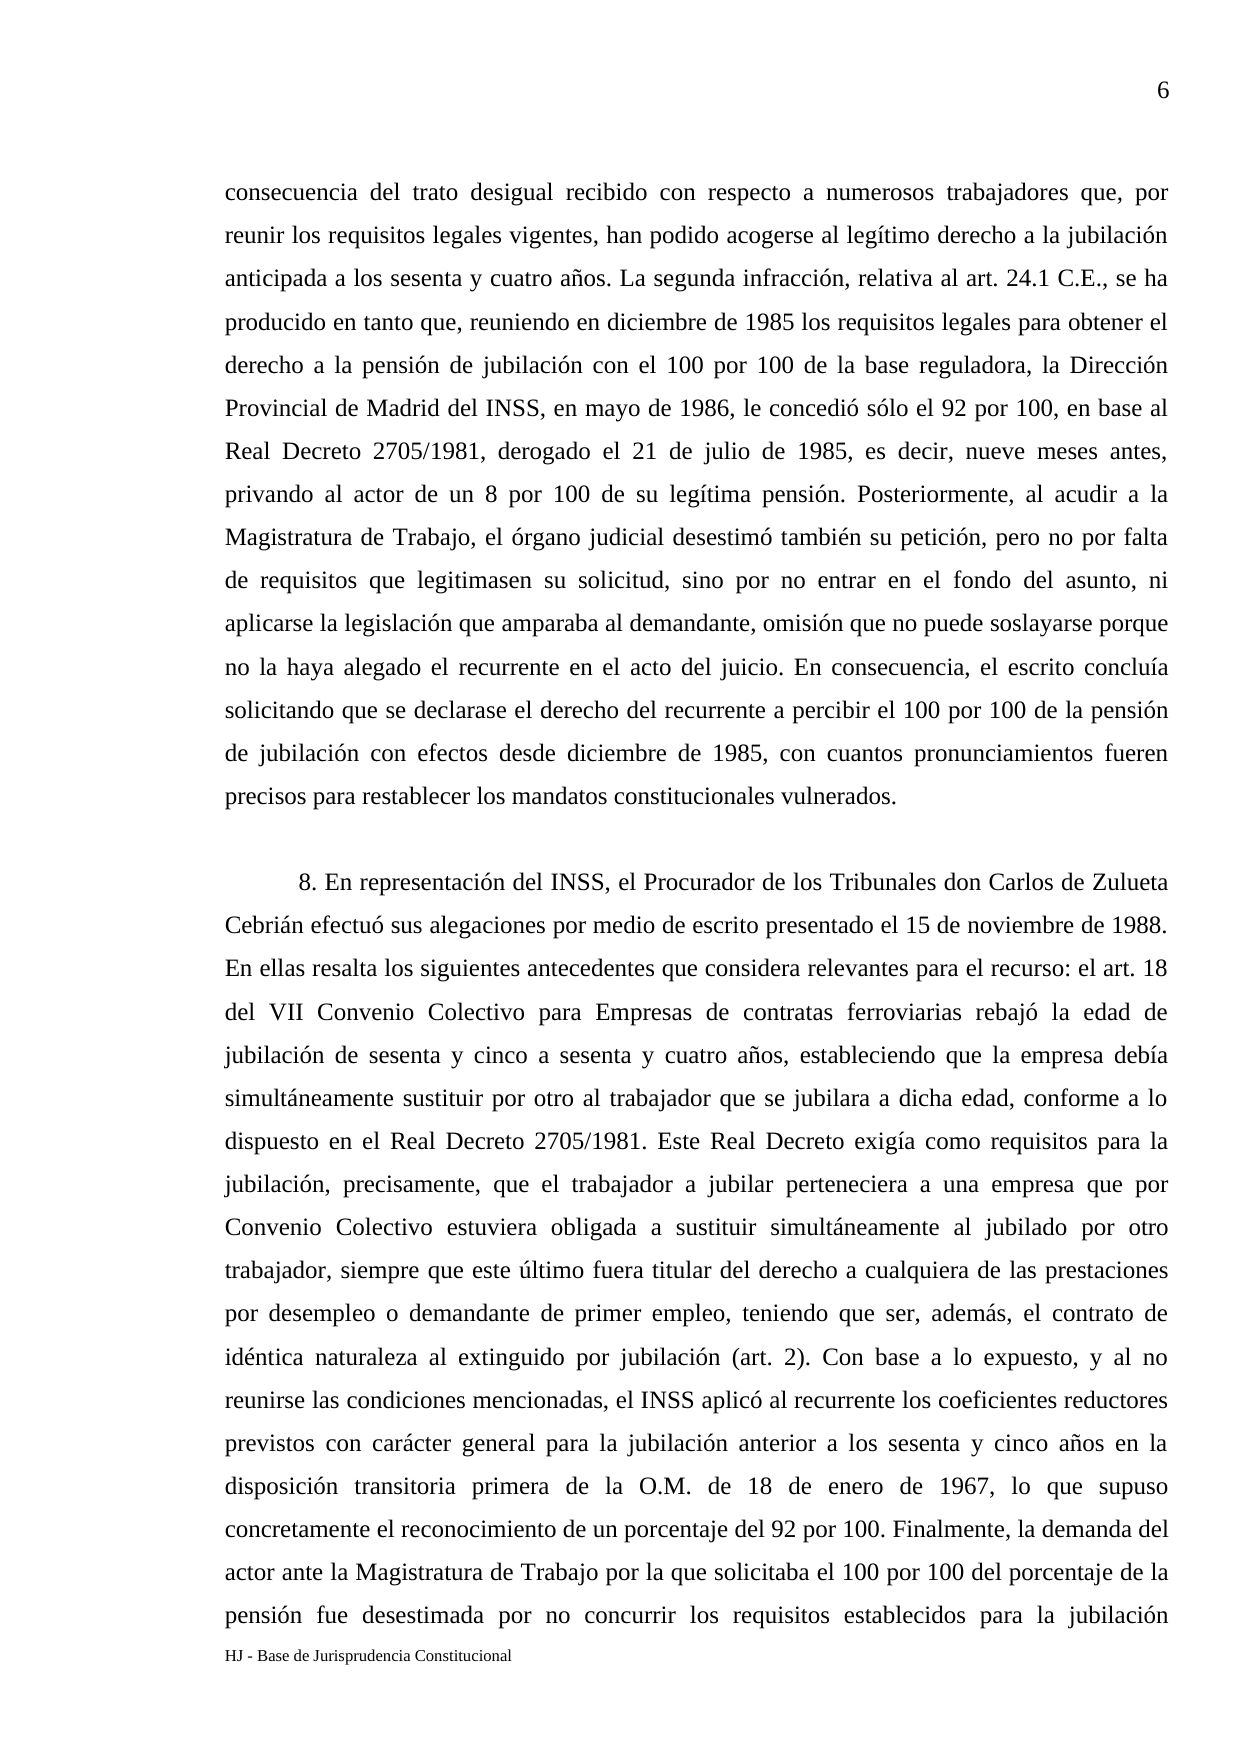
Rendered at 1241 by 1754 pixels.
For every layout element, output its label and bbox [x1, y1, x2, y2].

text [224, 177, 1169, 810]
text [224, 867, 1169, 1629]
